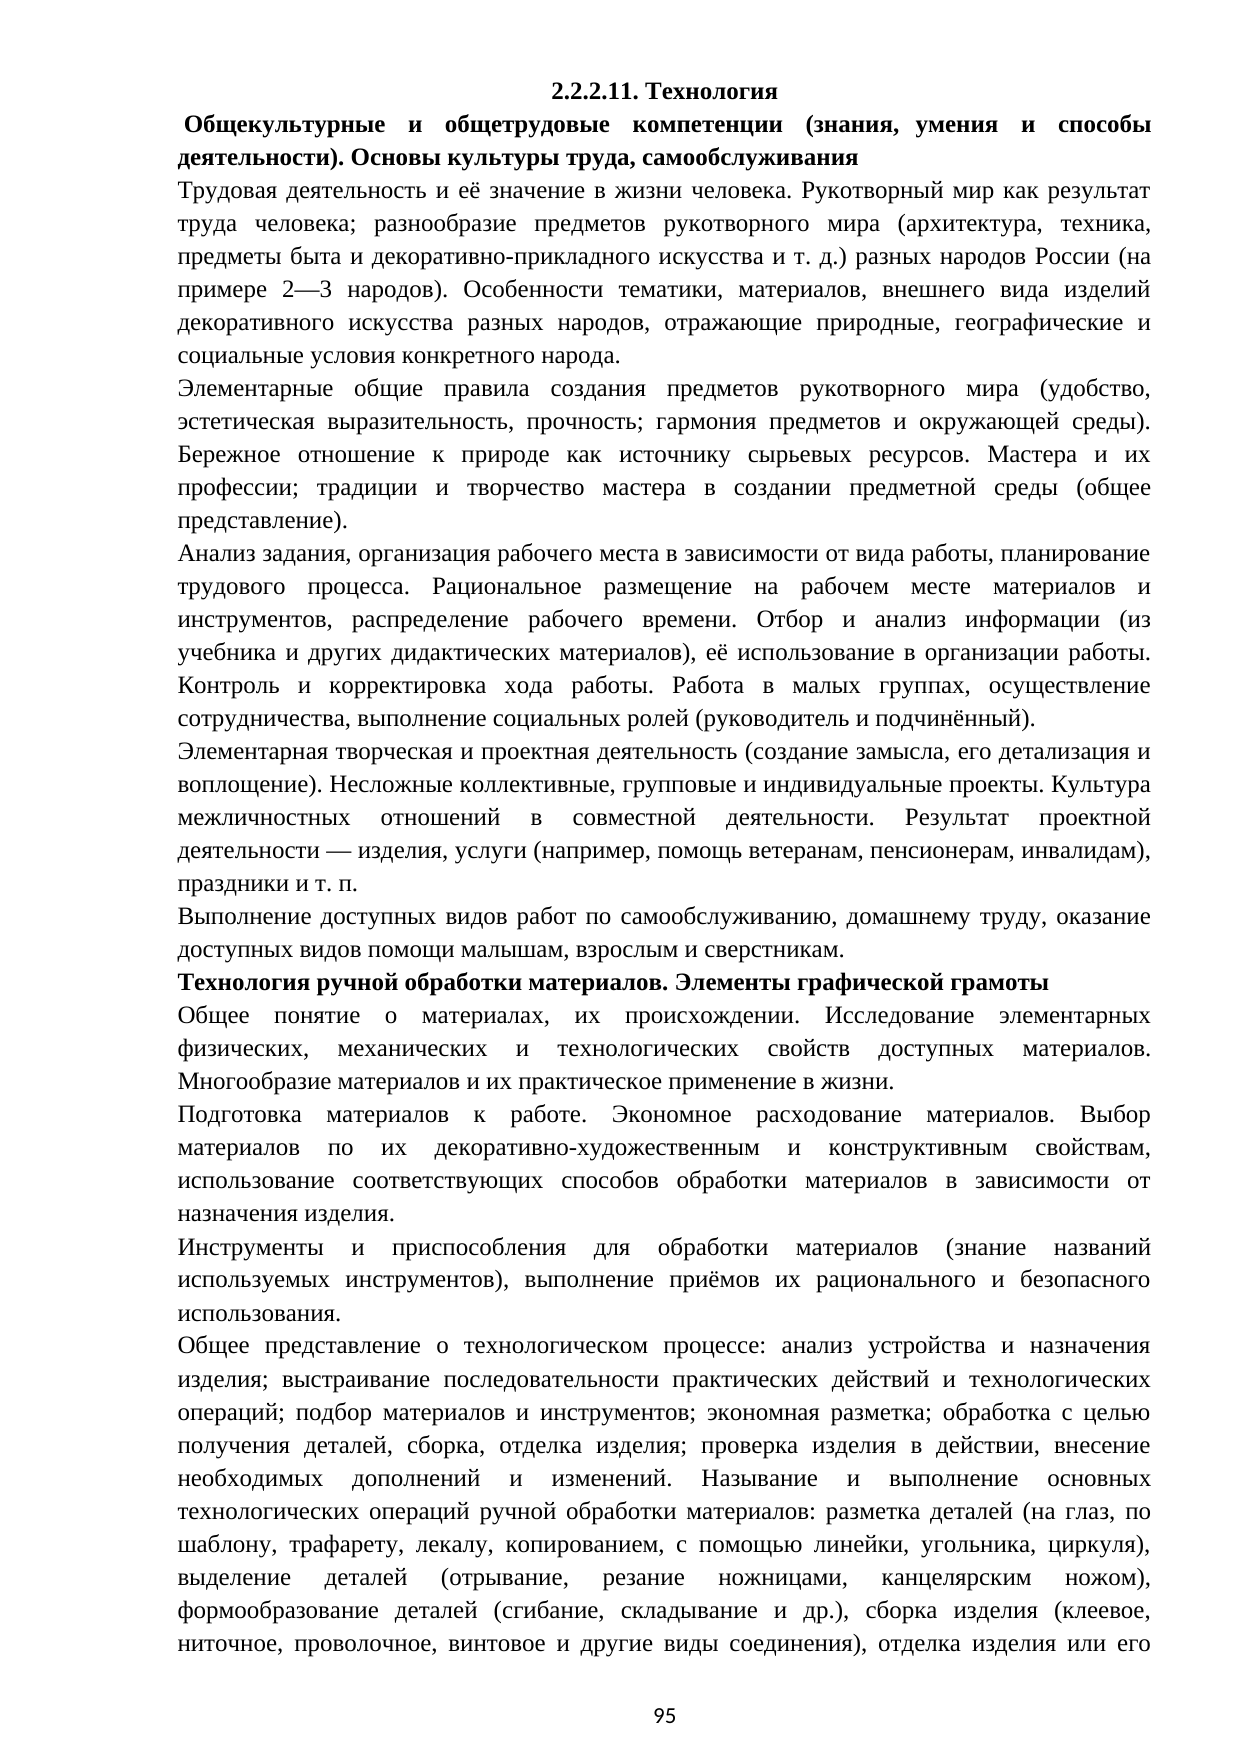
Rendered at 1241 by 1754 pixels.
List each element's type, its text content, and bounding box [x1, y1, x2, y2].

text Подготовка материалов к работе. Экономное расходование материалов. Выбор материалов по их декоративно-художественным и конструктивным свойствам, использование соответствующих способов обработки материалов в зависимости от назначения изделия. [177, 1099, 1152, 1227]
text 2.2.2.11. Технология [177, 76, 1152, 104]
text Выполнение доступных видов работ по самообслуживанию, домашнему труду, оказание доступных видов помощи малышам, взрослым и сверстникам. [177, 901, 1152, 963]
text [177, 1331, 1152, 1657]
text Общекультурные и общетрудовые компетенции (знания, умения и способы деятельности). Основы культуры труда, самообслуживания [177, 109, 1152, 171]
text Анализ задания, организация рабочего места в зависимости от вида работы, планирование трудового процесса. Рациональное размещение на рабочем месте материалов и инструментов, распределение рабочего времени. Отбор и анализ информации (из учебника и других дидактических материалов), её использование в организации работы. Контроль и корректировка хода работы. Работа в малых группах, осуществление сотрудничества, выполнение социальных ролей (руководитель и подчинённый). [177, 538, 1152, 732]
text Технология ручной обработки материалов. Элементы графической грамоты [177, 967, 1152, 996]
text Трудовая деятельность и её значение в жизни человека. Рукотворный мир как результат труда человека; разнообразие предметов рукотворного мира (архитектура, техника, предметы быта и декоративно-прикладного искусства и т. д.) разных народов России (на примере 2—3 народов). Особенности тематики, материалов, внешнего вида изделий декоративного искусства разных народов, отражающие природные, географические и социальные условия конкретного народа. [177, 175, 1152, 369]
text Элементарная творческая и проектная деятельность (создание замысла, его детализация и воплощение). Несложные коллективные, групповые и индивидуальные проекты. Культура межличностных отношений в совместной деятельности. Результат проектной деятельности — изделия, услуги (например, помощь ветеранам, пенсионерам, инвалидам), праздники и т. п. [177, 736, 1152, 897]
text Общее понятие о материалах, их происхождении. Исследование элементарных физических, механических и технологических свойств доступных материалов. Многообразие материалов и их практическое применение в жизни. [177, 1000, 1152, 1095]
text Инструменты и приспособления для обработки материалов (знание названий используемых инструментов), выполнение приёмов их рационального и безопасного использования. [177, 1232, 1152, 1326]
text Элементарные общие правила создания предметов рукотворного мира (удобство, эстетическая выразительность, прочность; гармония предметов и окружающей среды). Бережное отношение к природе как источнику сырьевых ресурсов. Мастера и их профессии; традиции и творчество мастера в создании предметной среды (общее представление). [177, 373, 1152, 534]
